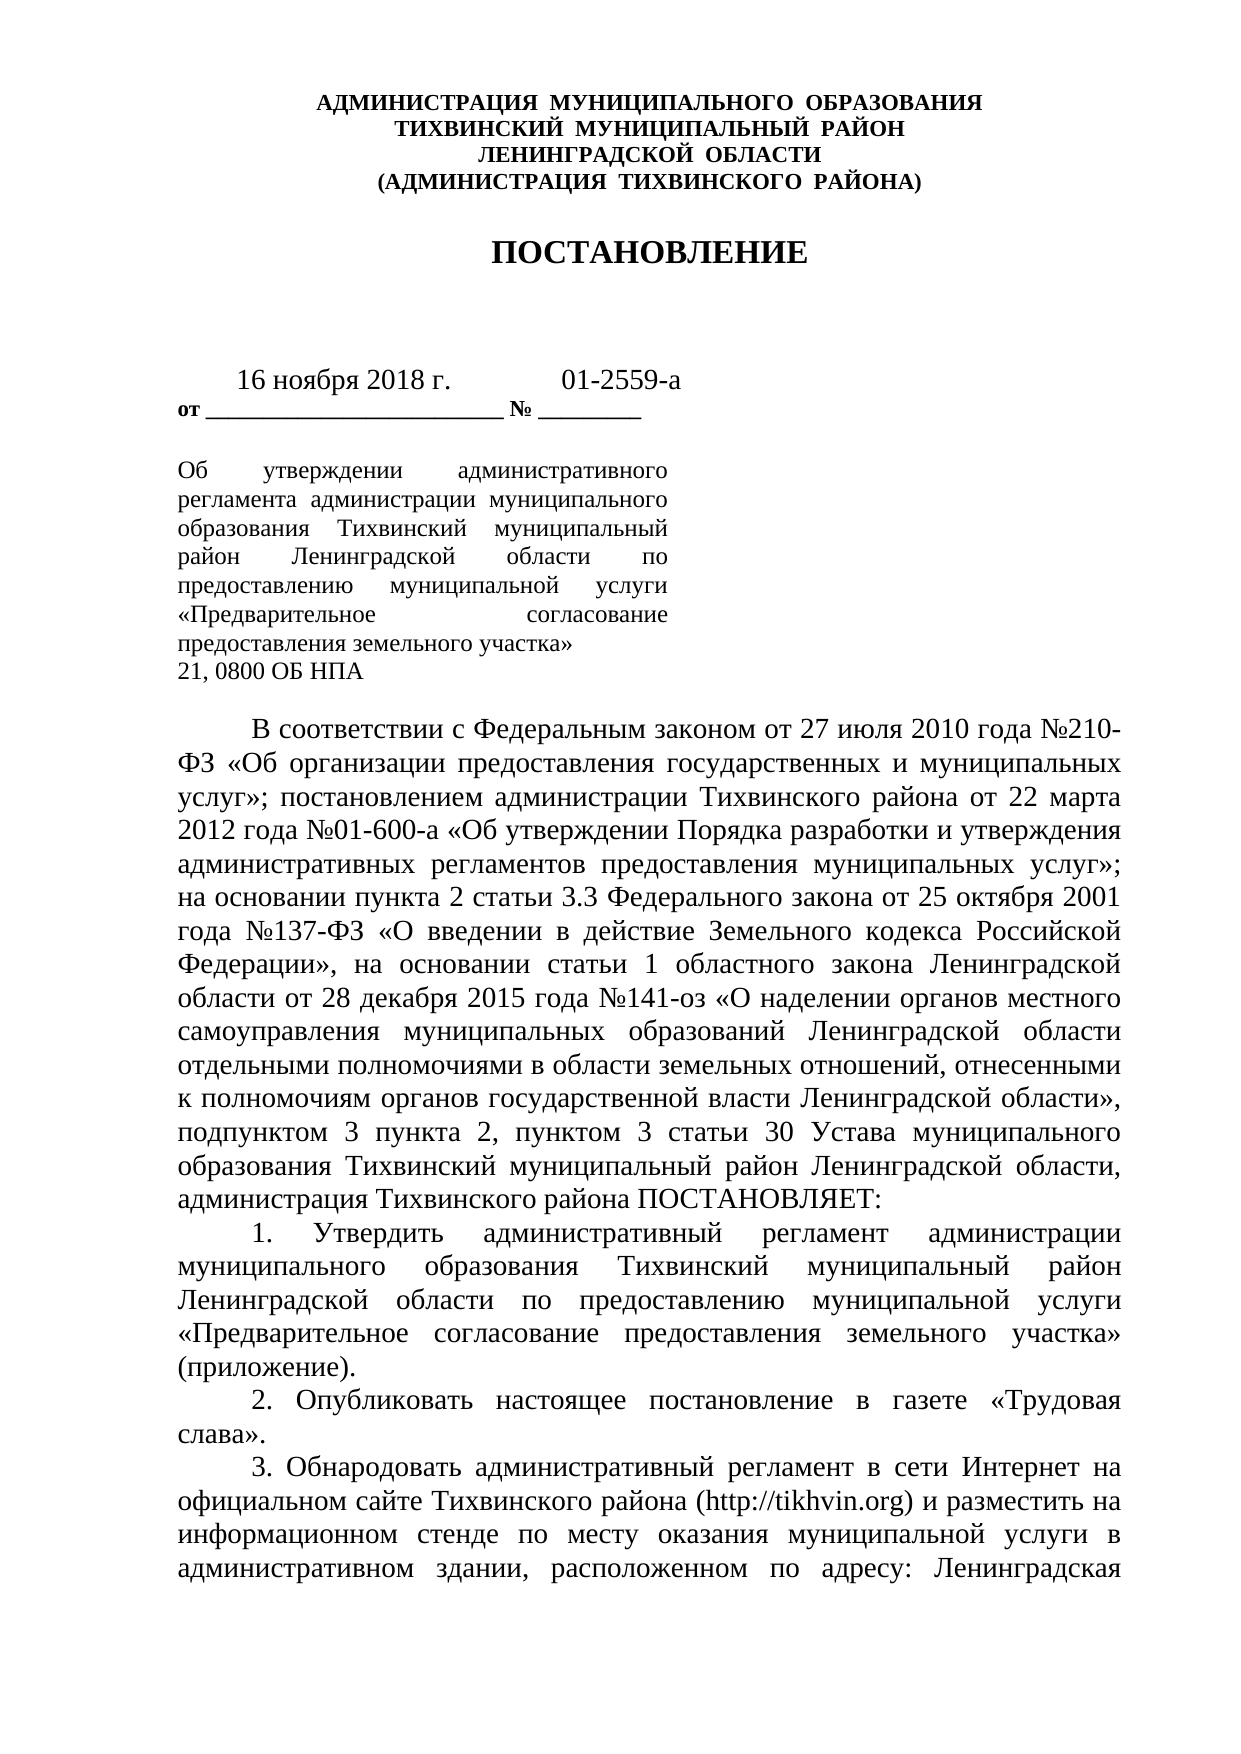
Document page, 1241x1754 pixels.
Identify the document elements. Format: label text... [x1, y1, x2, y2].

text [177, 1449, 1122, 1584]
text ПОСТАНОВЛЕНИЕ [177, 232, 1122, 271]
text В соответствии с Федеральным законом от 27 июля 2010 года №210-ФЗ «Об организации предоставления государственных и муниципальных услуг»; постановлением администрации Тихвинского района от 22 марта 2012 года №01-600-а «Об утверждении Порядка разработки и утверждения административных регламентов предоставления муниципальных услуг»; на основании пункта 2 статьи 3.3 Федерального закона от 25 октября 2001 года №137-ФЗ «О введении в действие Земельного кодекса Российской Федерации», на основании статьи 1 областного закона Ленинградской области от 28 декабря 2015 года №141-оз «О наделении органов местного самоуправления муниципальных образований Ленинградской области отдельными полномочиями в области земельных отношений, отнесенными к полномочиям органов государственной власти Ленинградской области», подпунктом 3 пункта 2, пунктом 3 статьи 30 Устава муниципального образования Тихвинский муниципальный район Ленинградской области, администрация Тихвинского района ПОСТАНОВЛЯЕТ: [177, 712, 1122, 1215]
text от __________________________ № _________ [177, 395, 1122, 422]
text 2. Опубликовать настоящее постановление в газете «Трудовая слава». [177, 1382, 1122, 1449]
table_cell 21, 0800 ОБ НПА [166, 656, 679, 685]
text ТИХВИНСКИЙ МУНИЦИПАЛЬНЫЙ РАЙОН [177, 115, 1122, 141]
table_header Об утверждении административного регламента администрации муниципального образования Тихвинский муниципальный район Ленинградской области по предоставлению муниципальной услуги «Предварительное согласование предоставления земельного участка» [166, 455, 679, 656]
text 16 ноября 2018 г. 01-2559-а [177, 362, 1122, 395]
text 1. Утвердить административный регламент администрации муниципального образования Тихвинский муниципальный район Ленинградской области по предоставлению муниципальной услуги «Предварительное согласование предоставления земельного участка» (приложение). [177, 1215, 1122, 1382]
text (АДМИНИСТРАЦИЯ ТИХВИНСКОГО РАЙОНА) [177, 168, 1122, 194]
subtitle АДМИНИСТРАЦИЯ МУНИЦИПАЛЬНОГО ОБРАЗОВАНИЯ [177, 89, 1122, 115]
text ЛЕНИНГРАДСКОЙ ОБЛАСТИ [177, 141, 1122, 168]
